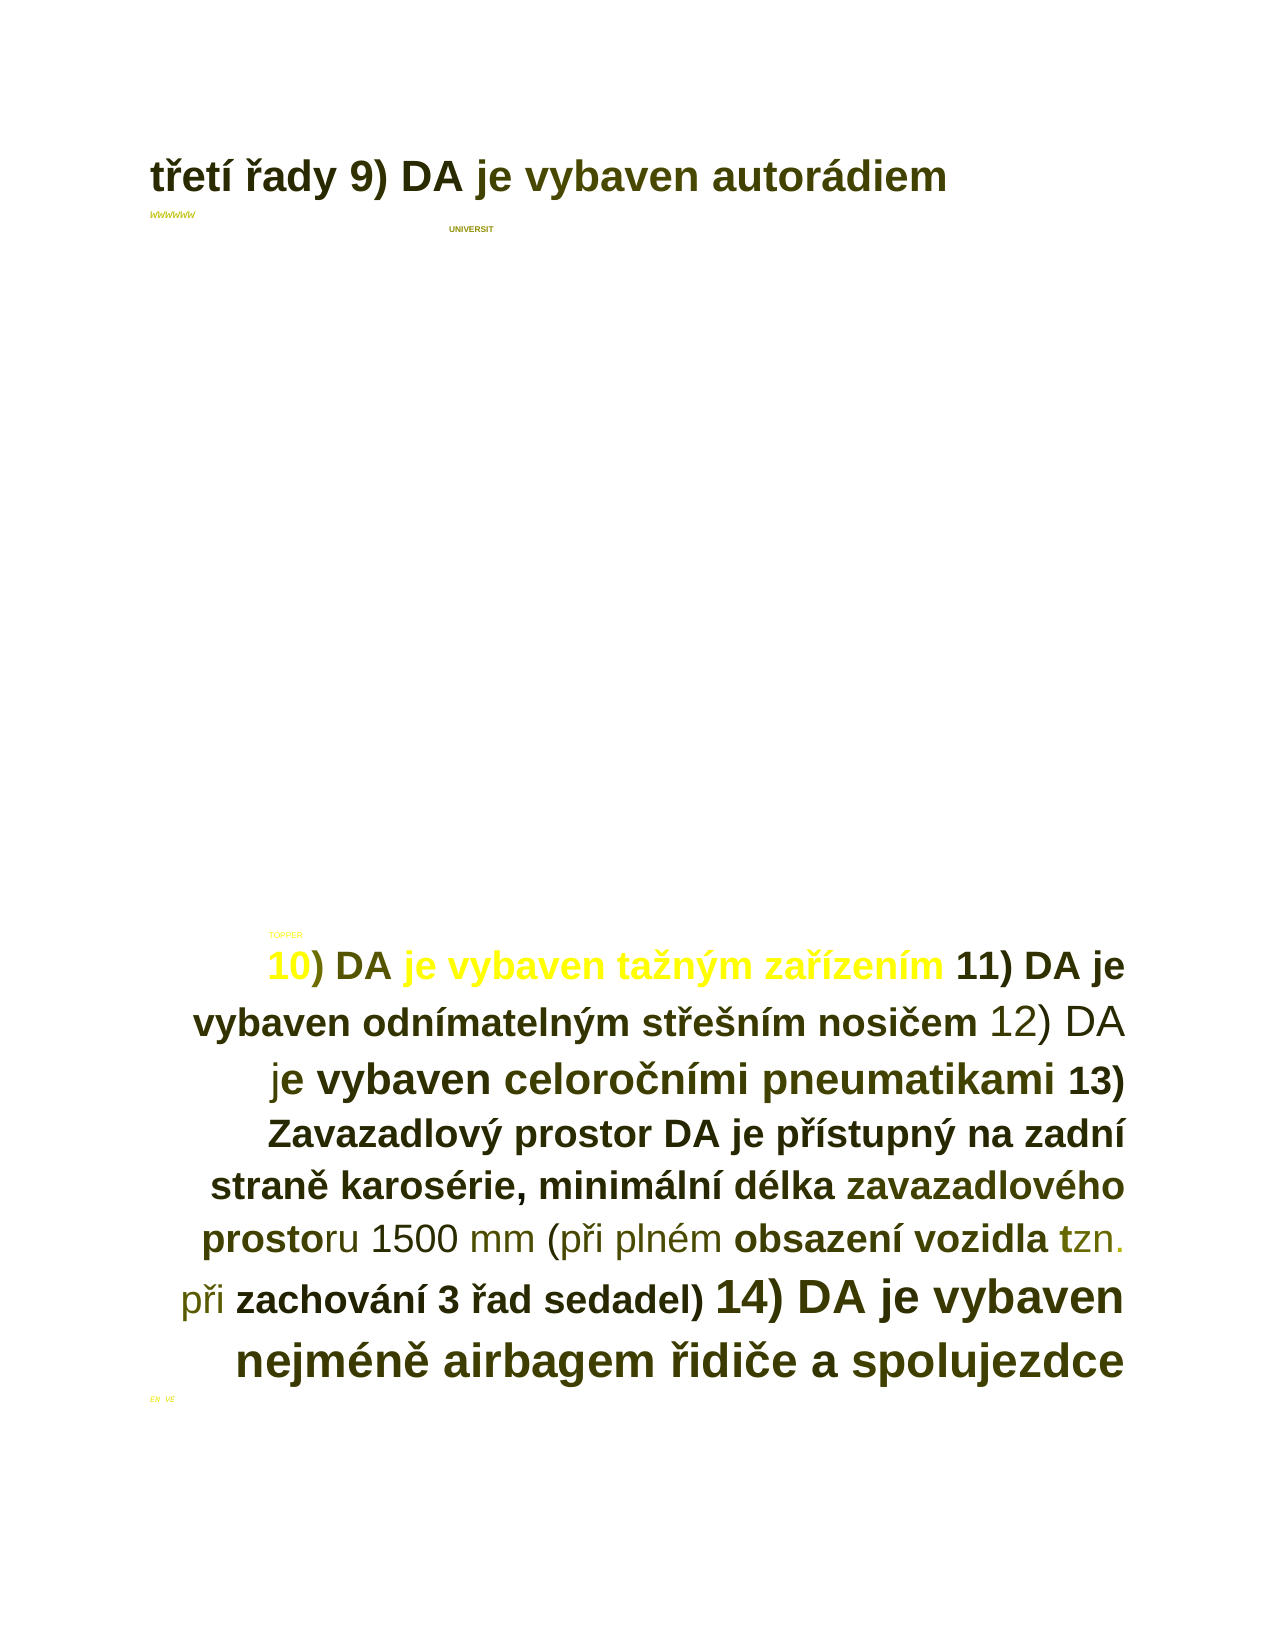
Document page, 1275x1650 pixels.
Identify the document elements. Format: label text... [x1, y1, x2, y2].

text wwwwww [150, 208, 1125, 222]
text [150, 150, 1125, 200]
text 10) DA je vybaven tažným zařízením 11) DA je vybaven odnímatelným střešním nosičem 12) DA je vybaven celoročními pneumatikami 13) Zavazadlový prostor DA je přístupný na zadní straně karosérie, minimální délka zavazadlového prostoru 1500 mm (při plném obsazení vozidla tzn. při zachování 3 řad sedadel) 14) DA je vybaven nejméně airbagem řidiče a spolujezdce [150, 942, 1125, 1387]
